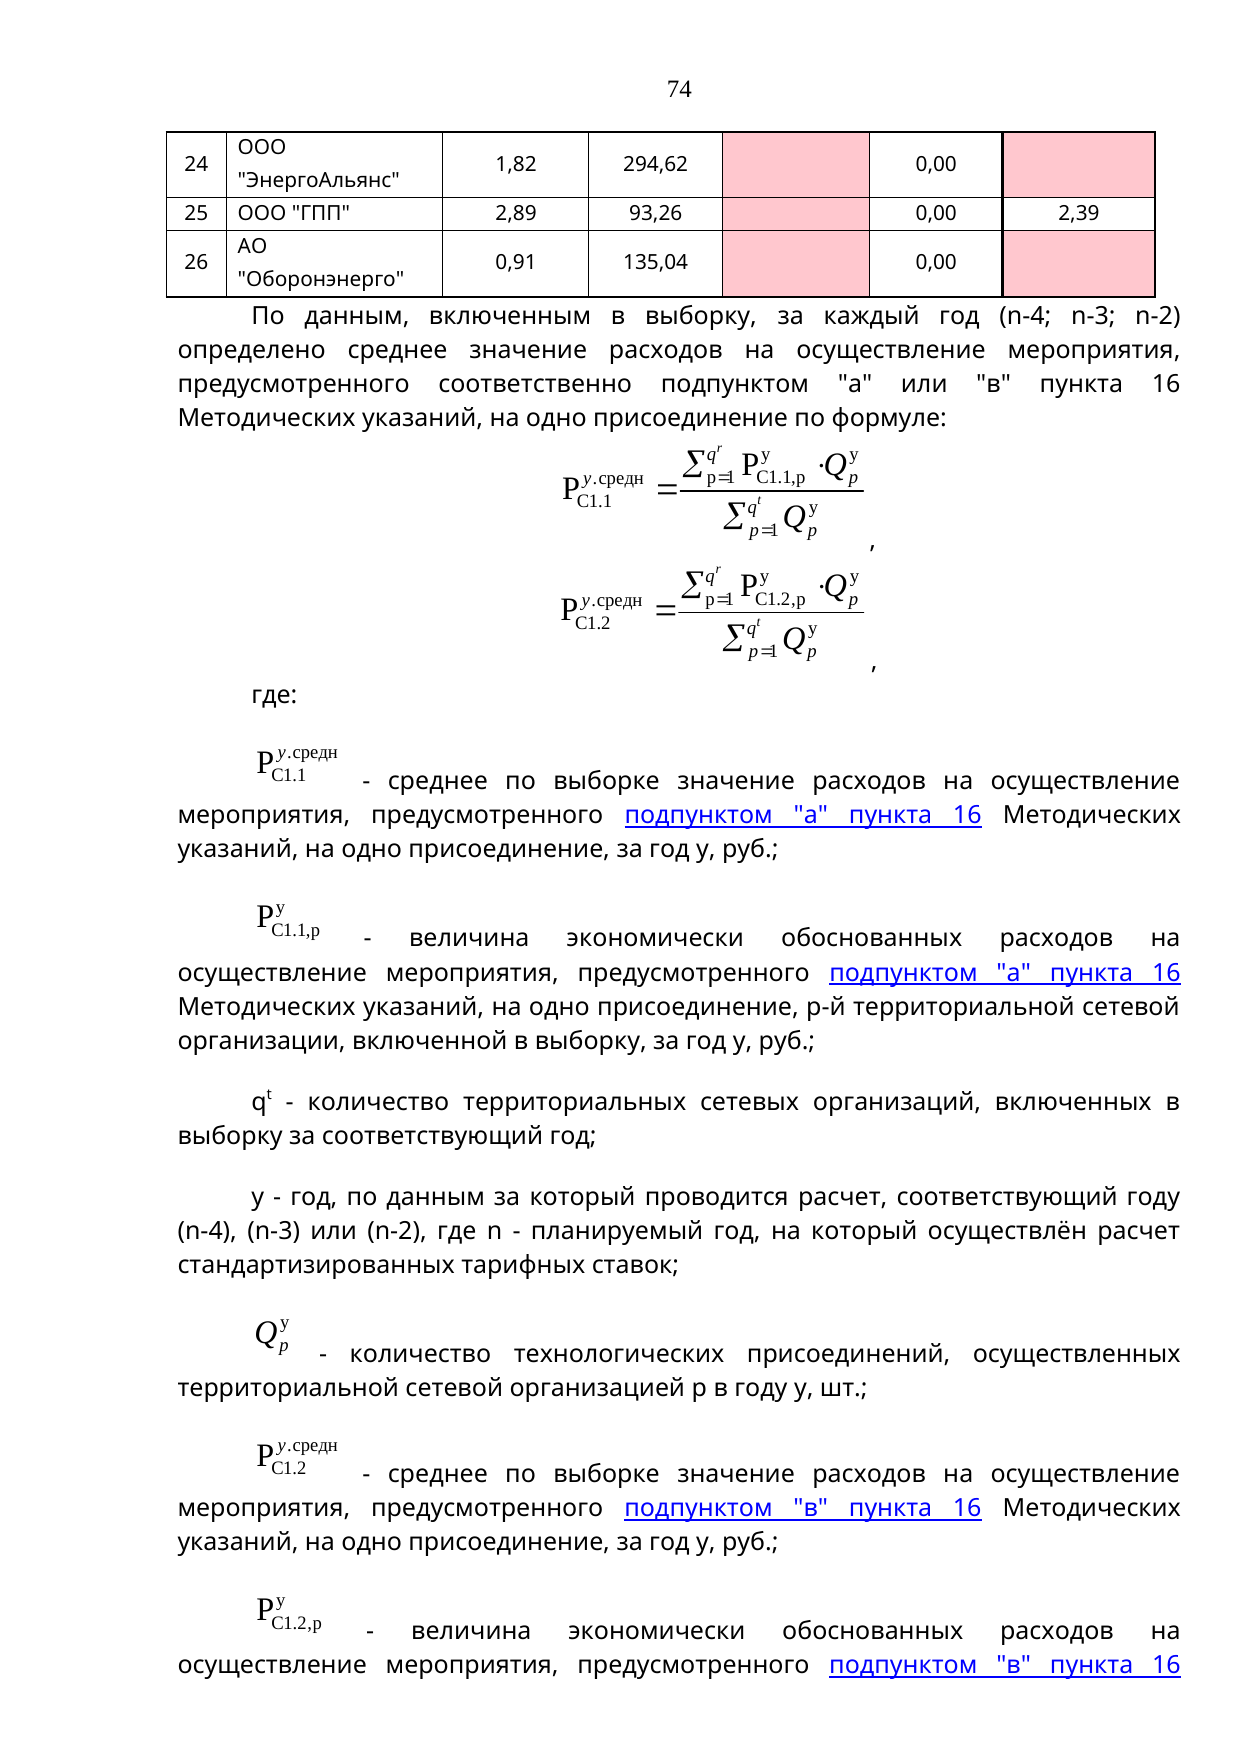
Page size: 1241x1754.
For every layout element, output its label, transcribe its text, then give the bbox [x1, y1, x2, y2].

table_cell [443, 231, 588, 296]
text y - год, по данным за который проводится расчет, соответствующий году (n-4), (n-3) или (n-2), где n - планируемый год, на который осуществлён расчет стандартизированных тарифных ставок; [177, 1179, 1181, 1281]
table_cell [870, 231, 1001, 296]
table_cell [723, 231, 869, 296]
text - среднее по выборке значение расходов на осуществление мероприятия, предусмотренного подпунктом "а" пункта 16 Методических указаний, на одно присоединение, за год y, руб.; [177, 738, 1181, 865]
text По данным, включенным в выборку, за каждый год (n-4; n-3; n-2) определено среднее значение расходов на осуществление мероприятия, предусмотренного соответственно подпунктом "а" или "в" пункта 16 Методических указаний, на одно присоединение по формуле: [177, 298, 1181, 434]
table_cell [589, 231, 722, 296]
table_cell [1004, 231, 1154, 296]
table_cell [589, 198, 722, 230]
text qt - количество территориальных сетевых организаций, включенных в выборку за соответствующий год; [177, 1083, 1181, 1152]
text - среднее по выборке значение расходов на осуществление мероприятия, предусмотренного подпунктом "в" пункта 16 Методических указаний, на одно присоединение, за год y, руб.; [177, 1431, 1181, 1558]
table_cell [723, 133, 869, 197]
text , [177, 556, 1181, 677]
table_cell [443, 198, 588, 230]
text - величина экономически обоснованных расходов на осуществление мероприятия, предусмотренного подпунктом "а" пункта 16 Методических указаний, на одно присоединение, p-й территориальной сетевой организации, включенной в выборку, за год y, руб.; [177, 892, 1181, 1056]
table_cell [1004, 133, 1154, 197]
text , [177, 434, 1181, 555]
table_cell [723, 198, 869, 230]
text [177, 1585, 1181, 1681]
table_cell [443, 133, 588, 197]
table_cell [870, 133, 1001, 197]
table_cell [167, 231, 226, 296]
text - количество технологических присоединений, осуществленных территориальной сетевой организацией p в году y, шт.; [177, 1308, 1181, 1404]
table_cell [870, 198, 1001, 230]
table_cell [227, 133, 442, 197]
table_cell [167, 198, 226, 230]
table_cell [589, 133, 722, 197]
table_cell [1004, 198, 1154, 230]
text где: [177, 677, 1181, 711]
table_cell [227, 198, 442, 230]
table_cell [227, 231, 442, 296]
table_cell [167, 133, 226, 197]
